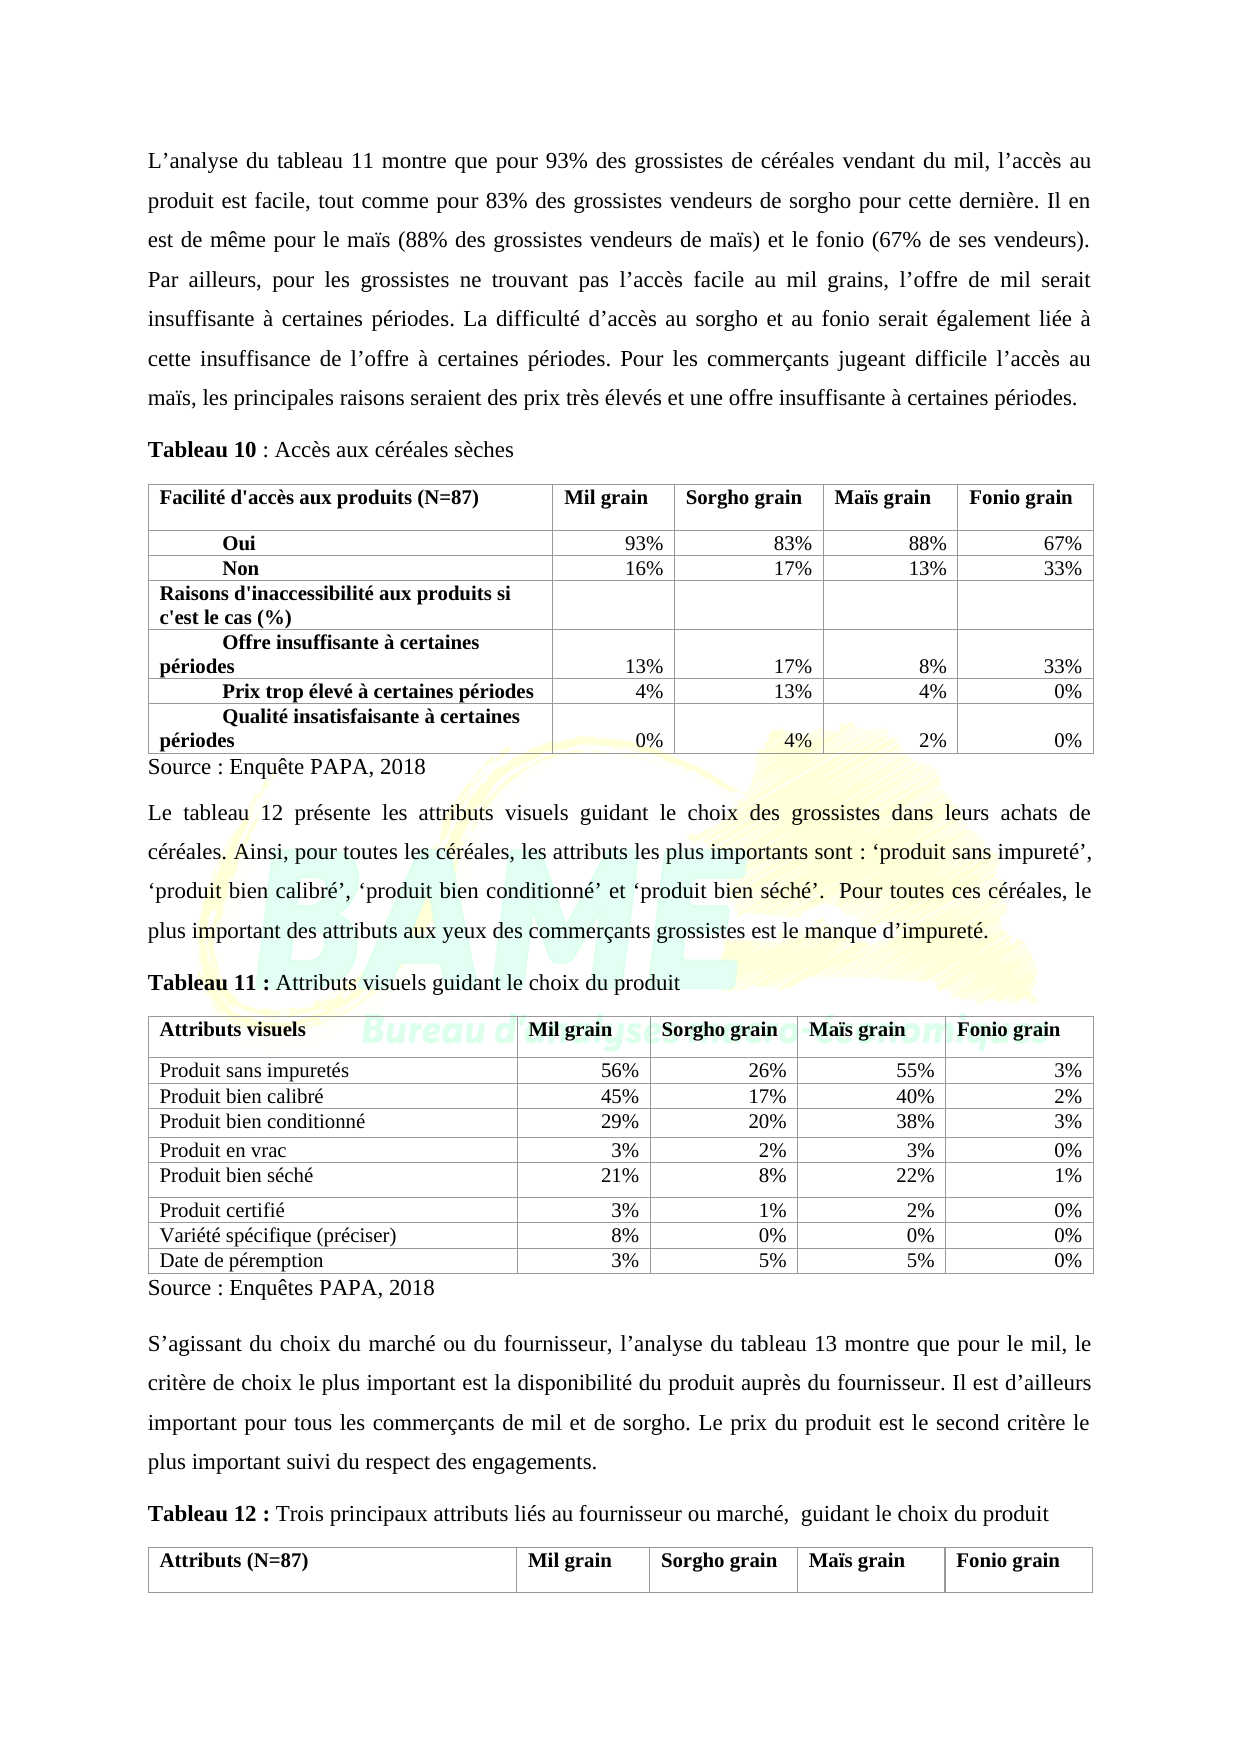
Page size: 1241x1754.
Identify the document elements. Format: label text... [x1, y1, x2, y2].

table_cell 20% [651, 1109, 797, 1137]
table_cell 8% [518, 1223, 650, 1247]
table_cell 13% [553, 630, 674, 678]
table_header Mil grain [517, 1548, 649, 1592]
table_cell 22% [798, 1163, 945, 1197]
table_cell 2% [651, 1138, 797, 1162]
table_cell 0% [798, 1223, 945, 1247]
table_cell Produit en vrac [149, 1138, 517, 1162]
table_cell 33% [958, 556, 1093, 580]
table_cell 17% [675, 630, 823, 678]
table_cell 45% [518, 1084, 650, 1108]
table_cell Non [149, 556, 552, 580]
table_cell 4% [553, 679, 674, 703]
table_header Sorgho grain [651, 1017, 797, 1057]
table_cell 93% [553, 531, 674, 555]
table_cell 4% [675, 704, 823, 752]
table_cell 4% [824, 679, 957, 703]
table_header Attributs visuels [149, 1017, 517, 1057]
table_cell Raisons d'inaccessibilité aux produits si c'est le cas (%) [149, 581, 552, 629]
table_cell 56% [518, 1058, 650, 1083]
table_cell 33% [958, 630, 1093, 678]
table_cell 29% [518, 1109, 650, 1137]
table_cell [553, 581, 674, 629]
table_cell 3% [946, 1109, 1093, 1137]
table_cell [824, 581, 957, 629]
text S’agissant du choix du marché ou du fournisseur, l’analyse du tableau 13 montre que pour le mil, le critère de choix le plus important est la disponibilité du produit auprès du fournisseur. Il est d’ailleurs important pour tous les commerçants de mil et de sorgho. Le prix du produit est le second critère le plus important suivi du respect des engagements. [148, 1330, 1093, 1474]
table_header Mil grain [553, 485, 674, 529]
table_cell Prix trop élevé à certaines périodes [149, 679, 552, 703]
table_header Fonio grain [946, 1017, 1093, 1057]
table_cell 40% [798, 1084, 945, 1108]
text Source : Enquête PAPA, 2018 [148, 754, 1093, 780]
table_header Fonio grain [958, 485, 1093, 529]
text L’analyse du tableau 11 montre que pour 93% des grossistes de céréales vendant du mil, l’accès au produit est facile, tout comme pour 83% des grossistes vendeurs de sorgho pour cette dernière. Il en est de même pour le maïs (88% des grossistes vendeurs de maïs) et le fonio (67% de ses vendeurs). Par ailleurs, pour les grossistes ne trouvant pas l’accès facile au mil grains, l’offre de mil serait insuffisante à certaines périodes. La difficulté d’accès au sorgho et au fonio serait également liée à cette insuffisance de l’offre à certaines périodes. Pour les commerçants jugeant difficile l’accès au maïs, les principales raisons seraient des prix très élevés et une offre insuffisante à certaines périodes. [148, 148, 1093, 411]
table_header Mil grain [518, 1017, 650, 1057]
table_cell 21% [518, 1163, 650, 1197]
table_header Facilité d'accès aux produits (N=87) [149, 485, 552, 529]
table_cell 3% [946, 1058, 1093, 1083]
table_cell Produit bien séché [149, 1163, 517, 1197]
table_cell 3% [518, 1138, 650, 1162]
table_cell 83% [675, 531, 823, 555]
table_cell 2% [824, 704, 957, 752]
text Source : Enquêtes PAPA, 2018 [148, 1274, 1093, 1300]
table_cell 13% [824, 556, 957, 580]
table_cell 2% [946, 1084, 1093, 1108]
table_cell 16% [553, 556, 674, 580]
table_cell 0% [651, 1223, 797, 1247]
table_cell 67% [958, 531, 1093, 555]
table_cell 0% [958, 704, 1093, 752]
table_cell [958, 581, 1093, 629]
table_cell 55% [798, 1058, 945, 1083]
table_cell 0% [946, 1198, 1093, 1222]
table_cell 2% [798, 1198, 945, 1222]
table_cell Produit sans impuretés [149, 1058, 517, 1083]
table_header Maïs grain [798, 1017, 945, 1057]
table_cell Variété spécifique (préciser) [149, 1223, 517, 1247]
table_cell 0% [553, 704, 674, 752]
table_cell 5% [798, 1249, 945, 1272]
table_cell [675, 581, 823, 629]
table_cell Oui [149, 531, 552, 555]
table_header Maïs grain [824, 485, 957, 529]
table_cell 0% [946, 1249, 1093, 1272]
table_cell Produit certifié [149, 1198, 517, 1222]
table_cell 3% [518, 1249, 650, 1272]
table_cell 17% [675, 556, 823, 580]
table_cell 3% [798, 1138, 945, 1162]
table_cell Date de péremption [149, 1249, 517, 1272]
table_cell 1% [651, 1198, 797, 1222]
text Le tableau 12 présente les attributs visuels guidant le choix des grossistes dans leurs achats de céréales. Ainsi, pour toutes les céréales, les attributs les plus importants sont : ‘produit sans impureté’, ‘produit bien calibré’, ‘produit bien conditionné’ et ‘produit bien séché’. Pour toutes ces céréales, le plus important des attributs aux yeux des commerçants grossistes est le manque d’impureté. [148, 798, 1093, 943]
table_cell 17% [651, 1084, 797, 1108]
table_cell Offre insuffisante à certaines périodes [149, 630, 552, 678]
table_cell 8% [824, 630, 957, 678]
table_cell 0% [946, 1138, 1093, 1162]
table_header Sorgho grain [675, 485, 823, 529]
table_cell 26% [651, 1058, 797, 1083]
table_header Maïs grain [798, 1548, 944, 1592]
table_header Attributs (N=87) [149, 1548, 516, 1592]
table_cell 38% [798, 1109, 945, 1137]
table_cell Produit bien conditionné [149, 1109, 517, 1137]
table_cell 1% [946, 1163, 1093, 1197]
table_cell 3% [518, 1198, 650, 1222]
table_cell 5% [651, 1249, 797, 1272]
table_cell Qualité insatisfaisante à certaines périodes [149, 704, 552, 752]
table_cell 8% [651, 1163, 797, 1197]
table_cell 88% [824, 531, 957, 555]
table_cell Produit bien calibré [149, 1084, 517, 1108]
table_cell 13% [675, 679, 823, 703]
table_header Sorgho grain [650, 1548, 797, 1592]
table_header Fonio grain [946, 1548, 1092, 1592]
table_cell 0% [946, 1223, 1093, 1247]
table_cell 0% [958, 679, 1093, 703]
